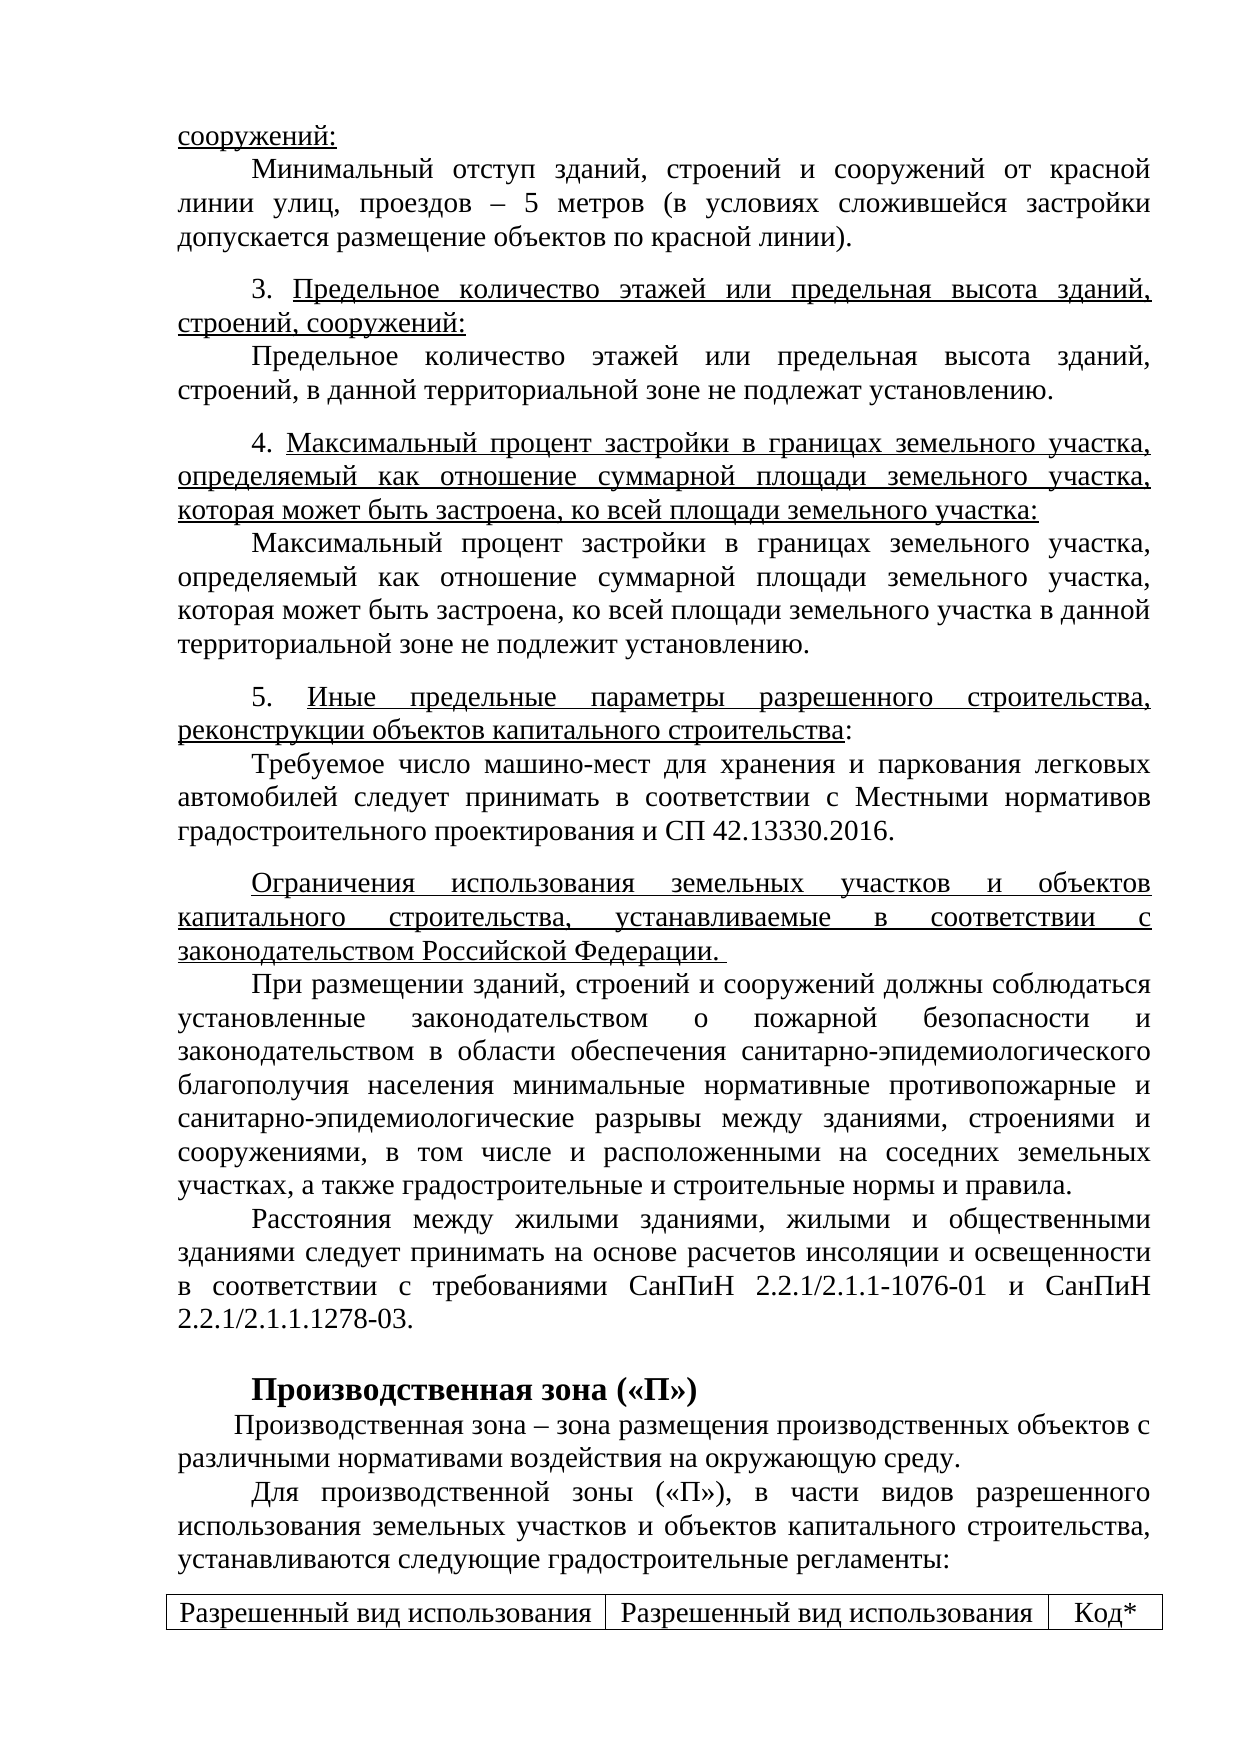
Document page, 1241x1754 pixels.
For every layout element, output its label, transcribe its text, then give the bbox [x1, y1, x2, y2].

text Минимальный отступ зданий, строений и сооружений от красной линии улиц, проездов – 5 метров (в условиях сложившейся застройки допускается размещение объектов по красной линии). [177, 152, 1152, 252]
text Производственная зона («П») [177, 1369, 1152, 1407]
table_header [167, 1595, 605, 1628]
list Требуемое число машино-мест для хранения и паркования легковых автомобилей следует принимать в соответствии с Местными нормативов градостроительного проектирования и СП 42.13330.2016. [177, 746, 1152, 846]
text Ограничения использования земельных участков и объектов капитального строительства, устанавливаемые в соответствии с законодательством Российской Федерации. [177, 866, 1152, 928]
text Для производственной зоны («П»), в части видов разрешенного использования земельных участков и объектов капитального строительства, устанавливаются следующие градостроительные регламенты: [177, 1474, 1152, 1575]
text 5. Иные предельные параметры разрешенного строительства, реконструкции объектов капитального строительства: [177, 679, 1152, 746]
text 3. Предельное количество этажей или предельная высота зданий, строений, сооружений: [177, 271, 1152, 338]
text Производственная зона – зона размещения производственных объектов с различными нормативами воздействия на окружающую среду. [177, 1407, 1152, 1474]
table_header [606, 1595, 1048, 1628]
table_header Код* [1049, 1595, 1162, 1628]
text При размещении зданий, строений и сооружений должны соблюдаться установленные законодательством о пожарной безопасности и законодательством в области обеспечения санитарно-эпидемиологического благополучия населения минимальные нормативные противопожарные и санитарно-эпидемиологические разрывы между зданиями, строениями и сооружениями, в том числе и расположенными на соседних земельных участках, а также градостроительные и строительные нормы и правила. [177, 966, 1152, 1201]
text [177, 118, 1152, 152]
text Ограничения использования земельных участков и объектов капитального строительства, устанавливаемые в соответствии с законодательством Российской Федерации. [177, 929, 1152, 966]
text 4. Максимальный процент застройки в границах земельного участка, определяемый как отношение суммарной площади земельного участка, которая может быть застроена, ко всей площади земельного участка: [177, 425, 1152, 525]
text Максимальный процент застройки в границах земельного участка, определяемый как отношение суммарной площади земельного участка, которая может быть застроена, ко всей площади земельного участка в данной территориальной зоне не подлежит установлению. [177, 525, 1152, 659]
text Расстояния между жилыми зданиями, жилыми и общественными зданиями следует принимать на основе расчетов инсоляции и освещенности в соответствии с требованиями СанПиН 2.2.1/2.1.1-1076-01 и СанПиН 2.2.1/2.1.1.1278-03. [177, 1201, 1152, 1335]
list Предельное количество этажей или предельная высота зданий, строений, в данной территориальной зоне не подлежат установлению. [177, 338, 1152, 406]
